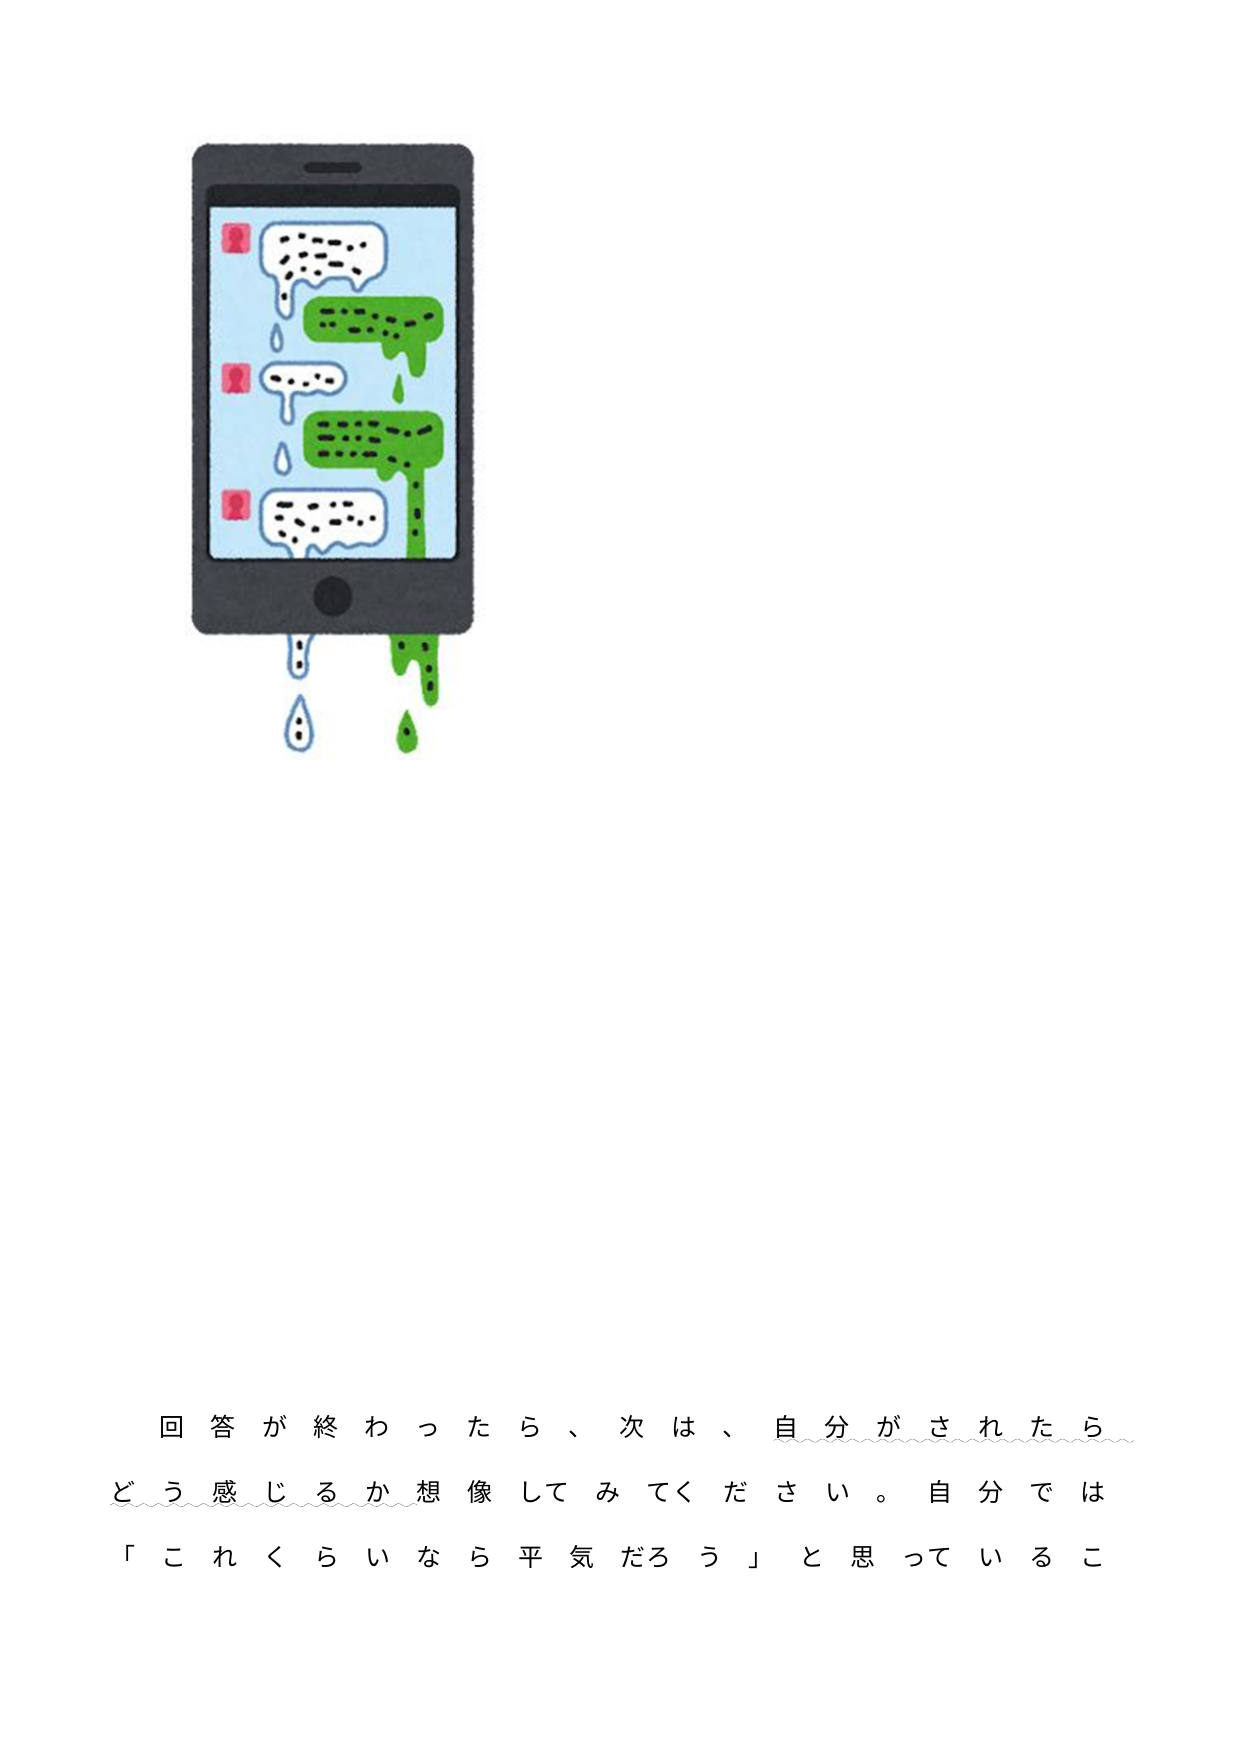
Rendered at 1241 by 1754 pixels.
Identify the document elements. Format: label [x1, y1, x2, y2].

picture [109, 134, 560, 760]
text [110, 1394, 1130, 1587]
